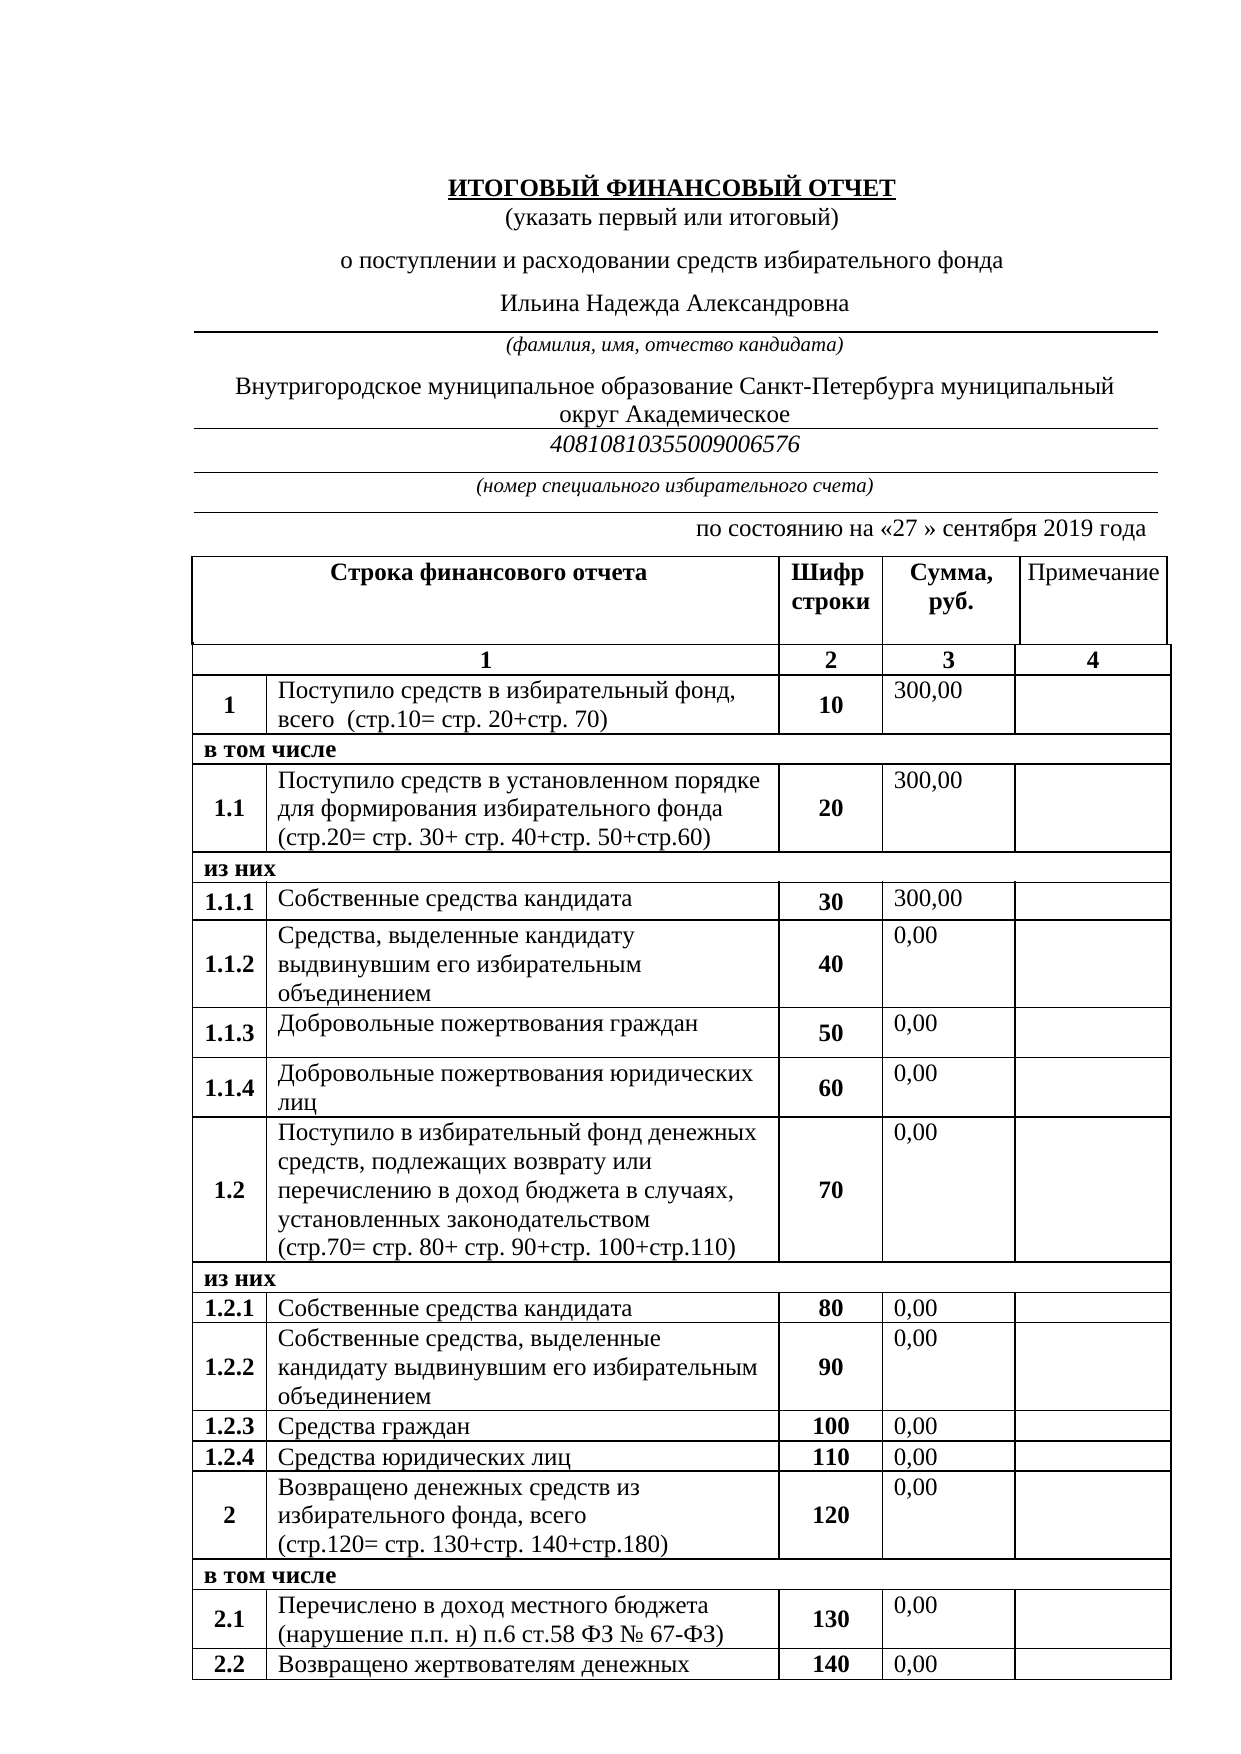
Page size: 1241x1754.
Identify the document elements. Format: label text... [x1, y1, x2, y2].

table_cell 0,00 [883, 1008, 1014, 1057]
table_cell Средства юридических лиц [267, 1442, 778, 1470]
table_cell 1.1.1 [193, 883, 266, 919]
table_cell Сумма, руб. [883, 557, 1019, 643]
table_cell Поступило в избирательный фонд денежных средств, подлежащих возврату или перечислению в доход бюджета в случаях, установленных законодательством (стр.70= стр. 80+ стр. 90+стр. 100+стр.110) [267, 1118, 778, 1261]
table_cell 1.2 [193, 1118, 266, 1261]
table_cell [1016, 765, 1170, 851]
table_cell [1016, 1590, 1170, 1647]
table_cell 300,00 [883, 765, 1014, 851]
table_cell по состоянию на «27 » сентября 2019 года [192, 512, 1157, 556]
table_cell из них [193, 853, 1170, 881]
table_cell 1.1.4 [193, 1058, 266, 1116]
table_cell 1 [193, 645, 778, 674]
table_cell Собственные средства кандидата [267, 1293, 778, 1322]
table_cell [1016, 1442, 1170, 1470]
table_cell Возвращено денежных средств из избирательного фонда, всего (стр.120= стр. 130+стр. 140+стр.180) [267, 1472, 778, 1558]
table_cell 300,00 [883, 676, 1014, 733]
table_cell 1.2.3 [193, 1411, 266, 1440]
table_cell Собственные средства кандидата [267, 883, 778, 919]
table_cell 40 [780, 921, 882, 1007]
table_cell в том числе [193, 735, 1170, 763]
table_cell 300,00 [883, 883, 1014, 919]
table_cell 1 [193, 676, 266, 733]
table_cell 60 [780, 1058, 882, 1116]
table_header Ильина Надежда Александровна [192, 288, 1157, 331]
table_cell 10 [780, 676, 882, 733]
table_cell 0,00 [883, 1411, 1014, 1440]
table_cell Добровольные пожертвования граждан [267, 1008, 778, 1057]
table_cell 1.1 [193, 765, 266, 851]
table_cell 2 [780, 645, 882, 674]
text о поступлении и расходовании средств избирательного фонда [177, 245, 1167, 274]
table_cell Шифр строки [780, 557, 882, 643]
table_cell Поступило средств в установленном порядке для формирования избирательного фонда (стр.20= стр. 30+ стр. 40+стр. 50+стр.60) [267, 765, 778, 851]
table_cell [1016, 883, 1170, 919]
table_cell 50 [780, 1008, 882, 1057]
table_cell 0,00 [883, 1442, 1014, 1470]
table_cell 130 [780, 1590, 882, 1647]
table_cell 0,00 [883, 1293, 1014, 1322]
table_cell 20 [780, 765, 882, 851]
table_cell 40810810355009006576 [192, 428, 1157, 472]
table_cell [267, 1649, 778, 1678]
table_cell 1.1.2 [193, 921, 266, 1007]
table_cell 4 [1016, 645, 1170, 674]
table_cell 1.1.3 [193, 1008, 266, 1057]
table_cell 110 [780, 1442, 882, 1470]
table_cell Добровольные пожертвования юридических лиц [267, 1058, 778, 1116]
table_cell [1016, 676, 1170, 733]
table_cell Примечание [1021, 557, 1166, 643]
table_cell 2.1 [193, 1590, 266, 1647]
table_cell 2.2 [193, 1649, 266, 1678]
table_cell [1016, 1649, 1170, 1678]
table_cell Средства граждан [267, 1411, 778, 1440]
table_cell [1016, 1411, 1170, 1440]
text (указать первый или итоговый) [177, 202, 1167, 231]
text ИТОГОВЫЙ ФИНАНСОВЫЙ ОТЧЕТ [177, 173, 1167, 202]
table_cell [1016, 1472, 1170, 1558]
table_cell Средства, выделенные кандидату выдвинувшим его избирательным объединением [267, 921, 778, 1007]
table_cell 30 [780, 883, 882, 919]
table_cell (номер специального избирательного счета) [192, 472, 1157, 512]
table_cell [1016, 1323, 1170, 1410]
table_cell 1.2.4 [193, 1442, 266, 1470]
table_cell 0,00 [883, 1590, 1014, 1647]
table_cell 0,00 [883, 1649, 1014, 1678]
table_cell Перечислено в доход местного бюджета (нарушение п.п. н) п.6 ст.58 ФЗ № 67-ФЗ) [267, 1590, 778, 1647]
table_cell 0,00 [883, 1118, 1014, 1261]
table_cell 70 [780, 1118, 882, 1261]
table_cell [1016, 921, 1170, 1007]
table_cell 2 [193, 1472, 266, 1558]
table_cell в том числе [193, 1560, 1170, 1588]
table_cell [1016, 1293, 1170, 1322]
table_cell Внутригородское муниципальное образование Санкт-Петербурга муниципальный округ Академическое [192, 371, 1157, 428]
table_cell (фамилия, имя, отчество кандидата) [192, 331, 1157, 371]
table_cell 80 [780, 1293, 882, 1322]
table_cell [1016, 1058, 1170, 1116]
table_cell Собственные средства, выделенные кандидату выдвинувшим его избирательным объединением [267, 1323, 778, 1410]
table_cell 120 [780, 1472, 882, 1558]
table_cell 90 [780, 1323, 882, 1410]
table_cell [1016, 1008, 1170, 1057]
table_cell 0,00 [883, 1472, 1014, 1558]
table_cell 3 [883, 645, 1014, 674]
table_cell 0,00 [883, 1323, 1014, 1410]
table_cell 0,00 [883, 1058, 1014, 1116]
table_cell Строка финансового отчета [193, 557, 778, 643]
table_cell 100 [780, 1411, 882, 1440]
table_cell из них [193, 1263, 1170, 1292]
table_cell [1016, 1118, 1170, 1261]
table_cell 0,00 [883, 921, 1014, 1007]
table_cell 1.2.2 [193, 1323, 266, 1410]
table_cell Поступило средств в избирательный фонд, всего (стр.10= стр. 20+стр. 70) [267, 676, 778, 733]
table_cell 1.2.1 [193, 1293, 266, 1322]
table_cell 140 [780, 1649, 882, 1678]
